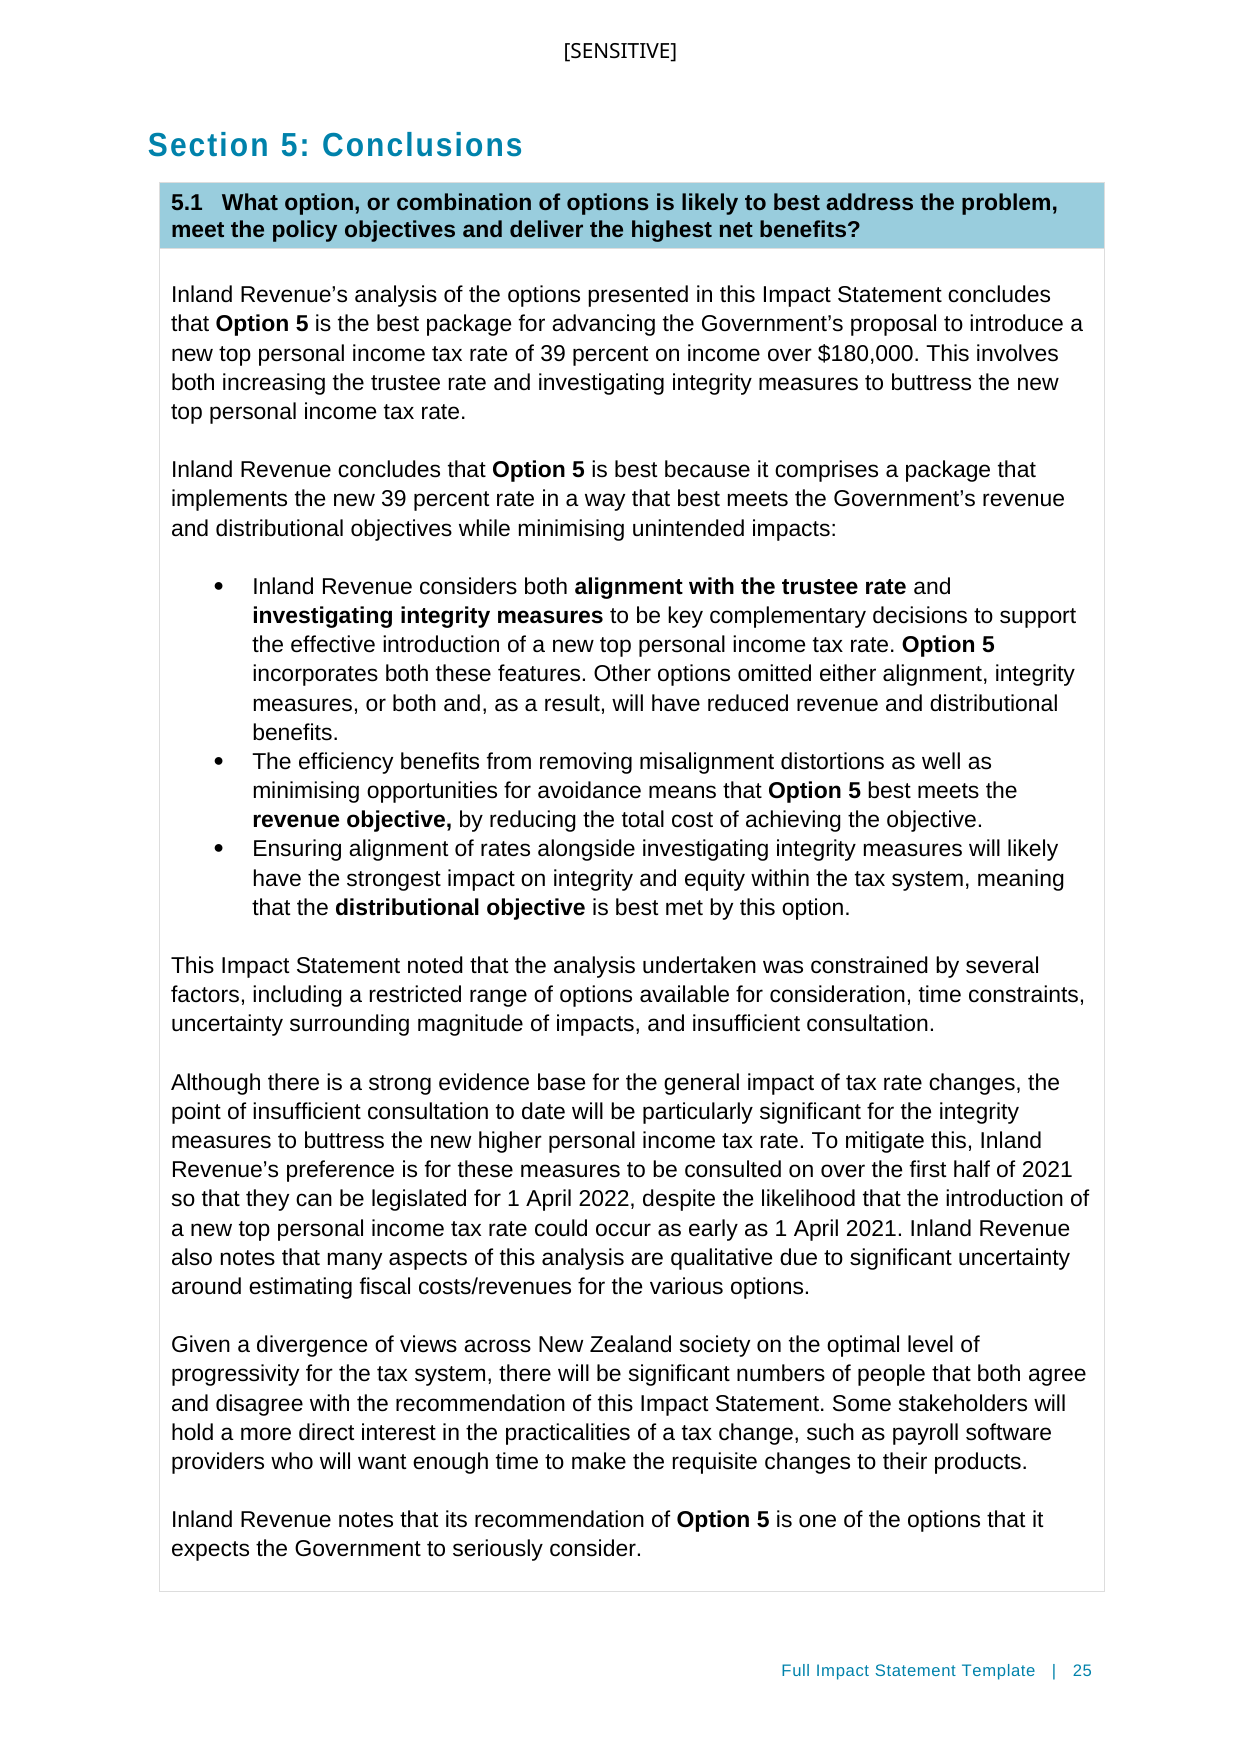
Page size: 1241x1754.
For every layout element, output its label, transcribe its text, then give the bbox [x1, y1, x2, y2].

text Section 5: Conclusions [148, 125, 1092, 164]
table_cell Inland Revenue’s analysis of the options presented in this Impact Statement concludes that Option 5 is the best package for advancing the Government’s proposal to introduce a new top personal income tax rate of 39 percent on income over $180,000. This involves both increasing the trustee rate and investigating integrity measures to buttress the new top personal income tax rate. Inland Revenue concludes that Option 5 is best because it comprises a package that implements the new 39 percent rate in a way that best meets the Government’s revenue and distributional objectives while minimising unintended impacts: Inland Revenue considers both alignment with the trustee rate and investigating integrity measures to be key complementary decisions to support the effective introduction of a new top personal income tax rate. Option 5 incorporates both these features. Other options omitted either alignment, integrity measures, or both and, as a result, will have reduced revenue and distributional benefits. The efficiency benefits from removing misalignment distortions as well as minimising opportunities for avoidance means that Option 5 best meets the revenue objective, by reducing the total cost of achieving the objective. Ensuring alignment of rates alongside investigating integrity measures will likely have the strongest impact on integrity and equity within the tax system, meaning that the distributional objective is best met by this option. This Impact Statement noted that the analysis undertaken was constrained by several factors, including a restricted range of options available for consideration, time constraints, uncertainty surrounding magnitude of impacts, and insufficient consultation. Although there is a strong evidence base for the general impact of tax rate changes, the point of insufficient consultation to date will be particularly significant for the integrity measures to buttress the new higher personal income tax rate. To mitigate this, Inland Revenue’s preference is for these measures to be consulted on over the first half of 2021 so that they can be legislated for 1 April 2022, despite the likelihood that the introduction of a new top personal income tax rate could occur as early as 1 April 2021. Inland Revenue also notes that many aspects of this analysis are qualitative due to significant uncertainty around estimating fiscal costs/revenues for the various options. Given a divergence of views across New Zealand society on the optimal level of progressivity for the tax system, there will be significant numbers of people that both agree and disagree with the recommendation of this Impact Statement. Some stakeholders will hold a more direct interest in the practicalities of a tax change, such as payroll software providers who will want enough time to make the requisite changes to their products. Inland Revenue notes that its recommendation of Option 5 is one of the options that it expects the Government to seriously consider. [160, 249, 1104, 1591]
table_header 5.1 What option, or combination of options is likely to best address the problem, meet the policy objectives and deliver the highest net benefits? [160, 183, 1104, 248]
